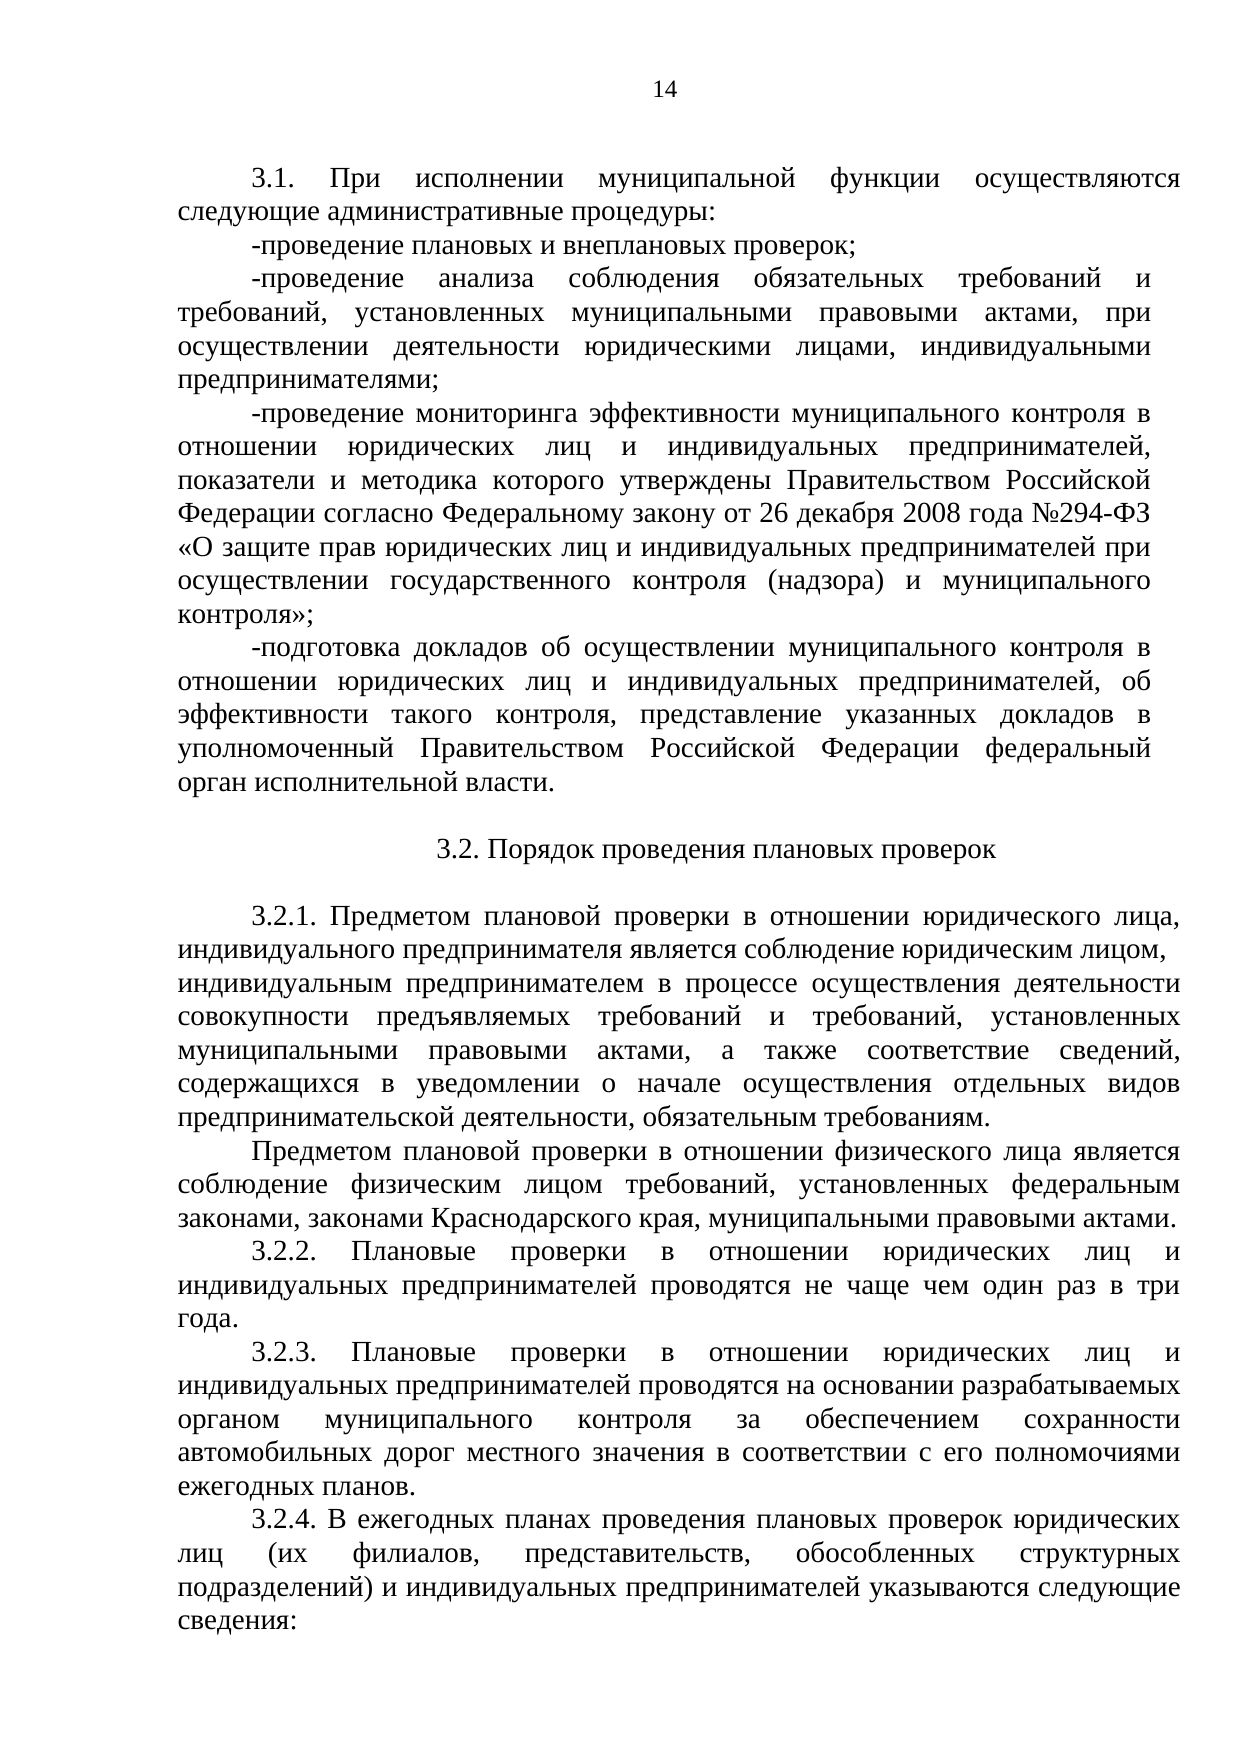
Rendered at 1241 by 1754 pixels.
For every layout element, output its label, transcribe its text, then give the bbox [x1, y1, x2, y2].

text 3.2.3. Плановые проверки в отношении юридических лиц и индивидуальных предпринимателей проводятся на основании разрабатываемых органом муниципального контроля за обеспечением сохранности автомобильных дорог местного значения в соответствии с его полномочиями ежегодных планов. [177, 1334, 1181, 1502]
text 3.1. При исполнении муниципальной функции осуществляются следующие административные процедуры: [177, 160, 1181, 227]
text 3.2.2. Плановые проверки в отношении юридических лиц и индивидуальных предпринимателей проводятся не чаще чем один раз в три года. [177, 1233, 1181, 1334]
text -проведение анализа соблюдения обязательных требований и требований, установленных муниципальными правовыми актами, при осуществлении деятельности юридическими лицами, индивидуальными предпринимателями; [177, 261, 1152, 395]
text 3.2.1. Предметом плановой проверки в отношении юридического лица, индивидуального предпринимателя является соблюдение юридическим лицом, [177, 898, 1181, 965]
text -подготовка докладов об осуществлении муниципального контроля в отношении юридических лиц и индивидуальных предпринимателей, об эффективности такого контроля, представление указанных докладов в уполномоченный Правительством Российской Федерации федеральный орган исполнительной власти. [177, 629, 1152, 797]
text 3.2.4. В ежегодных планах проведения плановых проверок юридических лиц (их филиалов, представительств, обособленных структурных подразделений) и индивидуальных предпринимателей указываются следующие сведения: [177, 1502, 1181, 1636]
text -проведение плановых и внеплановых проверок; [177, 227, 1152, 261]
text 3.2. Порядок проведения плановых проверок [177, 831, 1181, 864]
text индивидуальным предпринимателем в процессе осуществления деятельности совокупности предъявляемых требований и требований, установленных муниципальными правовыми актами, а также соответствие сведений, содержащихся в уведомлении о начале осуществления отдельных видов предпринимательской деятельности, обязательным требованиям. [177, 965, 1181, 1133]
text -проведение мониторинга эффективности муниципального контроля в отношении юридических лиц и индивидуальных предпринимателей, показатели и методика которого утверждены Правительством Российской Федерации согласно Федеральному закону от 26 декабря 2008 года №294-ФЗ «О защите прав юридических лиц и индивидуальных предпринимателей при осуществлении государственного контроля (надзора) и муниципального контроля»; [177, 395, 1152, 629]
text Предметом плановой проверки в отношении физического лица является соблюдение физическим лицом требований, установленных федеральным законами, законами Краснодарского края, муниципальными правовыми актами. [177, 1133, 1181, 1233]
